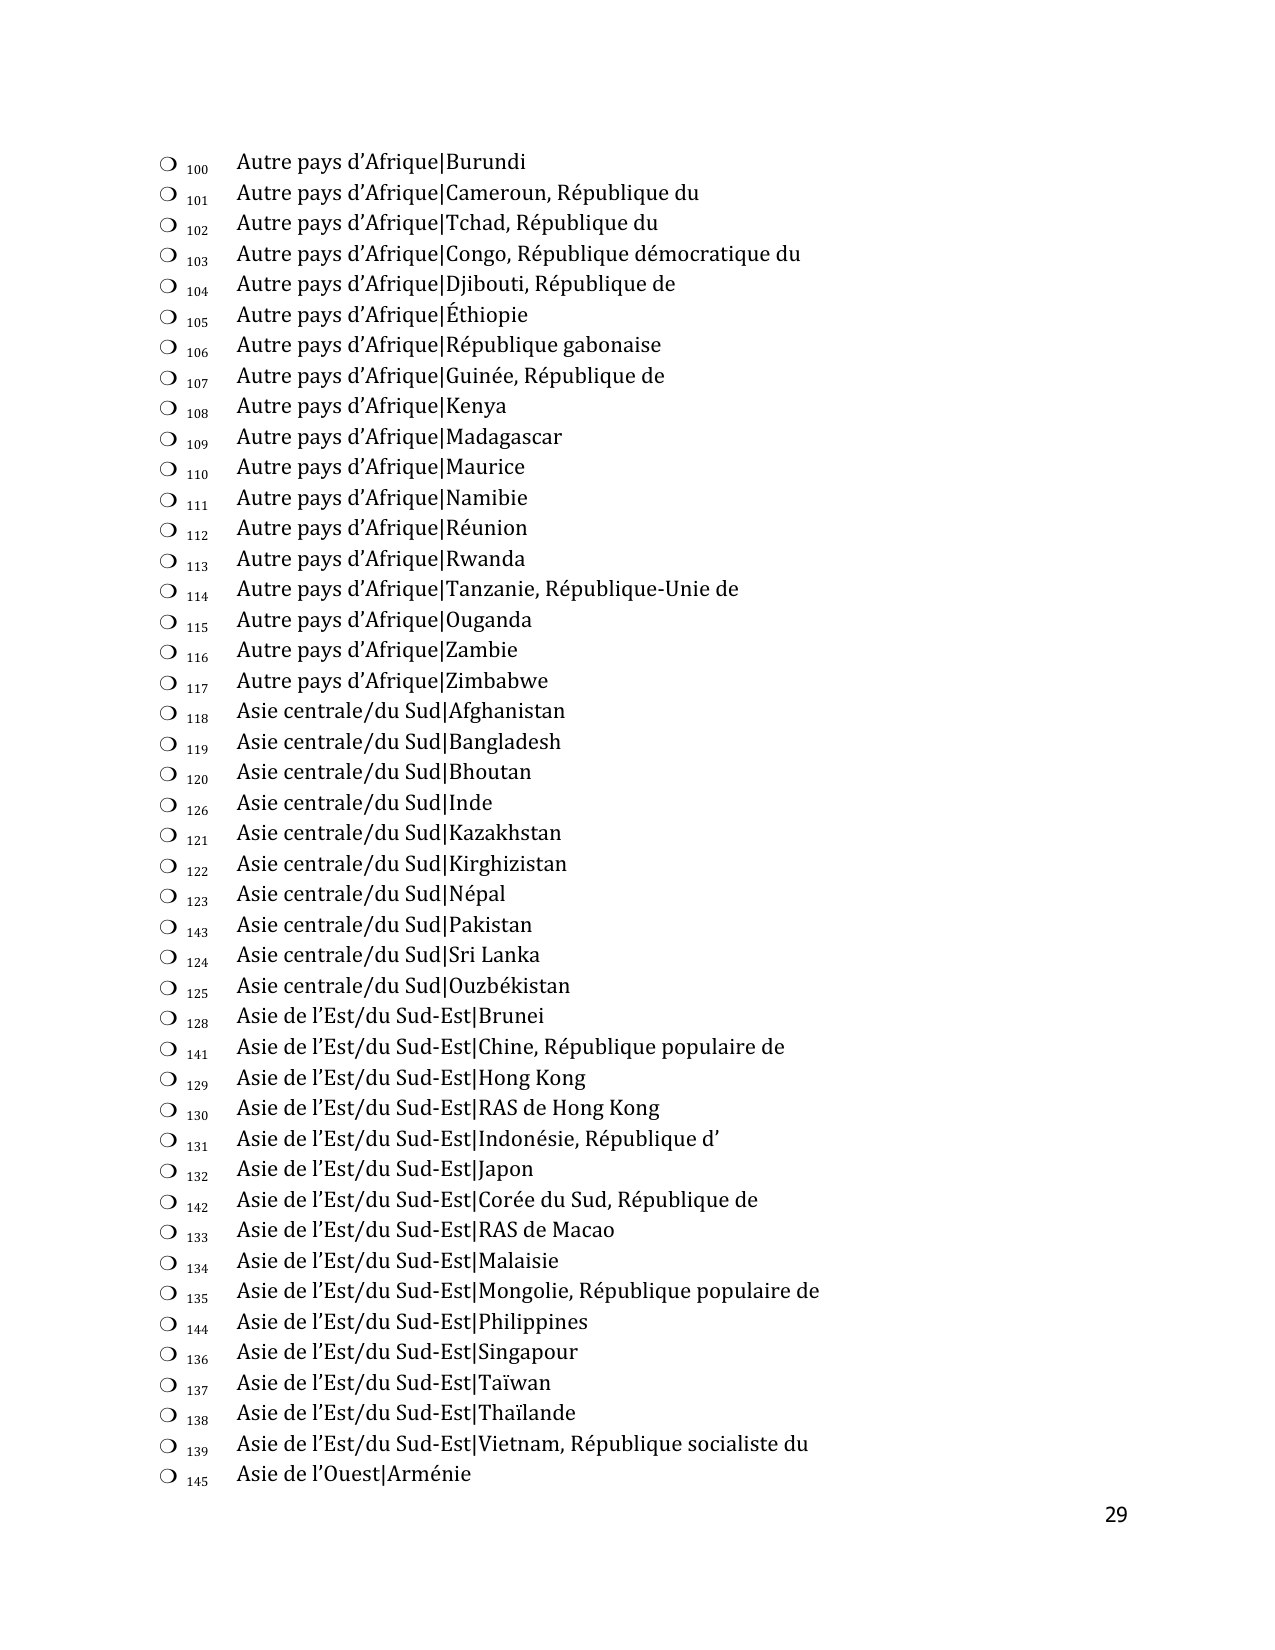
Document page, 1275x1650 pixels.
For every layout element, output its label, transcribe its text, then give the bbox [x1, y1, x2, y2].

table_cell Asie de l’Ouest|Arménie [225, 1460, 1127, 1491]
table_cell ❍ 103 [148, 239, 225, 270]
table_cell ❍ 114 [148, 575, 225, 605]
table_cell ❍ 118 [148, 697, 225, 727]
table_cell ❍ 121 [148, 819, 225, 849]
table_cell Asie de l’Est/du Sud-Est|Vietnam, République socialiste du [225, 1430, 1127, 1460]
table_cell Autre pays d’Afrique|Rwanda [225, 544, 1127, 575]
table_cell Asie de l’Est/du Sud-Est|Philippines [225, 1308, 1127, 1338]
table_cell Autre pays d’Afrique|Guinée, République de [225, 361, 1127, 392]
table_cell ❍ 109 [148, 422, 225, 453]
table_cell Autre pays d’Afrique|République gabonaise [225, 331, 1127, 361]
table_cell Asie de l’Est/du Sud-Est|Taïwan [225, 1369, 1127, 1399]
table_cell ❍ 139 [148, 1430, 225, 1460]
table_cell ❍ 108 [148, 392, 225, 422]
table_cell ❍ 119 [148, 728, 225, 758]
table_cell Asie centrale/du Sud|Kazakhstan [225, 819, 1127, 849]
table_cell ❍ 110 [148, 453, 225, 483]
table_cell ❍ 122 [148, 850, 225, 880]
table_cell Asie de l’Est/du Sud-Est|Singapour [225, 1338, 1127, 1368]
table_cell ❍ 123 [148, 880, 225, 911]
table_cell Asie centrale/du Sud|Sri Lanka [225, 941, 1127, 972]
table_cell ❍ 104 [148, 270, 225, 300]
table_cell ❍ 107 [148, 361, 225, 392]
table_cell Autre pays d’Afrique|Tchad, République du [225, 209, 1127, 239]
table_cell ❍ 134 [148, 1246, 225, 1277]
table_cell ❍ 101 [148, 178, 225, 209]
table_cell Autre pays d’Afrique|Madagascar [225, 422, 1127, 453]
table_cell Asie centrale/du Sud|Kirghizistan [225, 850, 1127, 880]
table_cell Autre pays d’Afrique|Zambie [225, 636, 1127, 666]
table_cell ❍ 135 [148, 1277, 225, 1307]
table_cell ❍ 128 [148, 1002, 225, 1033]
table_cell Autre pays d’Afrique|Réunion [225, 514, 1127, 544]
table_cell Asie de l’Est/du Sud-Est|Thaïlande [225, 1399, 1127, 1429]
table_cell Asie centrale/du Sud|Bangladesh [225, 728, 1127, 758]
table_cell Asie de l’Est/du Sud-Est|RAS de Hong Kong [225, 1094, 1127, 1124]
table_cell Autre pays d’Afrique|Maurice [225, 453, 1127, 483]
table_cell ❍ 131 [148, 1124, 225, 1155]
table_cell ❍ 106 [148, 331, 225, 361]
table_cell ❍ 129 [148, 1063, 225, 1094]
table_cell Autre pays d’Afrique|Congo, République démocratique du [225, 239, 1127, 270]
table_cell ❍ 133 [148, 1216, 225, 1246]
table_cell ❍ 142 [148, 1185, 225, 1216]
table_cell Asie centrale/du Sud|Ouzbékistan [225, 972, 1127, 1002]
table_cell Asie centrale/du Sud|Inde [225, 789, 1127, 819]
table_cell Asie de l’Est/du Sud-Est|Corée du Sud, République de [225, 1185, 1127, 1216]
table_cell Asie centrale/du Sud|Bhoutan [225, 758, 1127, 788]
table_cell ❍ 116 [148, 636, 225, 666]
table_cell Asie de l’Est/du Sud-Est|Chine, République populaire de [225, 1033, 1127, 1063]
table_cell Asie de l’Est/du Sud-Est|Hong Kong [225, 1063, 1127, 1094]
table_cell ❍ 112 [148, 514, 225, 544]
table_cell ❍ 132 [148, 1155, 225, 1185]
table_cell Asie de l’Est/du Sud-Est|Indonésie, République d’ [225, 1124, 1127, 1155]
table_cell Asie centrale/du Sud|Népal [225, 880, 1127, 911]
table_cell Autre pays d’Afrique|Éthiopie [225, 300, 1127, 331]
table_cell Autre pays d’Afrique|Burundi [225, 148, 1127, 178]
table_cell Asie de l’Est/du Sud-Est|Brunei [225, 1002, 1127, 1033]
table_cell Asie centrale/du Sud|Pakistan [225, 911, 1127, 941]
table_cell ❍ 124 [148, 941, 225, 972]
table_cell Autre pays d’Afrique|Namibie [225, 483, 1127, 514]
table_cell Asie de l’Est/du Sud-Est|Japon [225, 1155, 1127, 1185]
table_cell ❍ 120 [148, 758, 225, 788]
table_cell ❍ 143 [148, 911, 225, 941]
table_cell ❍ 100 [148, 148, 225, 178]
table_cell ❍ 117 [148, 666, 225, 697]
table_cell Autre pays d’Afrique|Tanzanie, République-Unie de [225, 575, 1127, 605]
table_cell Asie de l’Est/du Sud-Est|Mongolie, République populaire de [225, 1277, 1127, 1307]
table_cell Autre pays d’Afrique|Djibouti, République de [225, 270, 1127, 300]
table_cell ❍ 144 [148, 1308, 225, 1338]
table_cell ❍ 138 [148, 1399, 225, 1429]
table_cell ❍ 115 [148, 605, 225, 636]
table_cell Asie centrale/du Sud|Afghanistan [225, 697, 1127, 727]
table_cell ❍ 145 [148, 1460, 225, 1491]
table_cell Autre pays d’Afrique|Zimbabwe [225, 666, 1127, 697]
table_cell ❍ 130 [148, 1094, 225, 1124]
table_cell ❍ 125 [148, 972, 225, 1002]
table_cell Asie de l’Est/du Sud-Est|RAS de Macao [225, 1216, 1127, 1246]
table_cell Autre pays d’Afrique|Ouganda [225, 605, 1127, 636]
table_cell Asie de l’Est/du Sud-Est|Malaisie [225, 1246, 1127, 1277]
table_cell ❍ 126 [148, 789, 225, 819]
table_cell Autre pays d’Afrique|Kenya [225, 392, 1127, 422]
table_cell ❍ 141 [148, 1033, 225, 1063]
table_cell Autre pays d’Afrique|Cameroun, République du [225, 178, 1127, 209]
table_cell ❍ 113 [148, 544, 225, 575]
table_cell ❍ 136 [148, 1338, 225, 1368]
table_cell ❍ 111 [148, 483, 225, 514]
table_cell ❍ 137 [148, 1369, 225, 1399]
table_cell ❍ 105 [148, 300, 225, 331]
table_cell ❍ 102 [148, 209, 225, 239]
